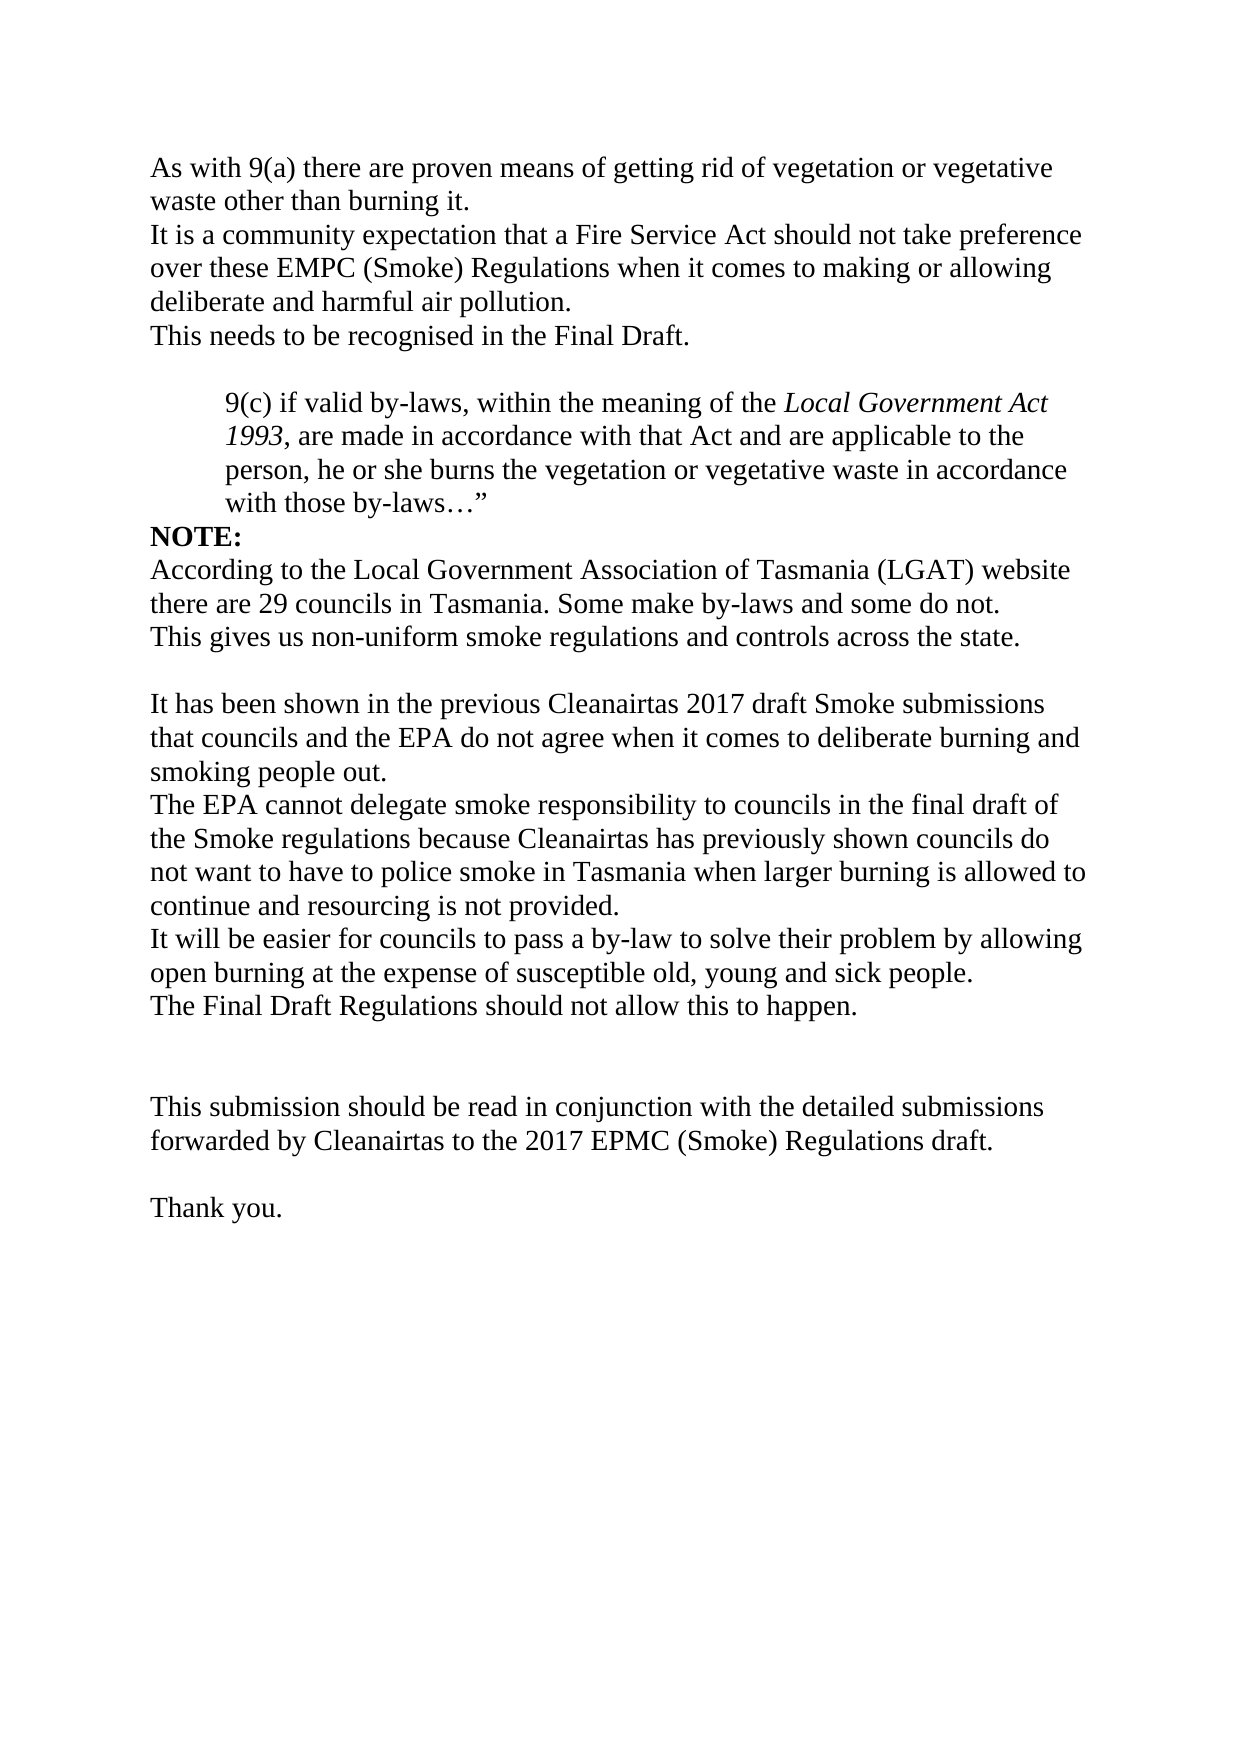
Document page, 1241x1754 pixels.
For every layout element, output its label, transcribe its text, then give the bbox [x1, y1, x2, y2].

text there are 29 councils in Tasmania. Some make by-laws and some do not. [150, 586, 1090, 619]
text It has been shown in the previous Cleanairtas 2017 draft Smoke submissions that councils and the EPA do not agree when it comes to deliberate burning and smoking people out. [150, 687, 1090, 787]
text As with 9(a) there are proven means of getting rid of vegetation or vegetative waste other than burning it. [150, 150, 1090, 217]
text Thank you. [150, 1190, 1090, 1223]
text NOTE: [150, 519, 1090, 552]
text This needs to be recognised in the Final Draft. [150, 318, 1090, 351]
text According to the Local Government Association of Tasmania (LGAT) website [150, 552, 1090, 586]
text It is a community expectation that a Fire Service Act should not take preference over these EMPC (Smoke) Regulations when it comes to making or allowing deliberate and harmful air pollution. [150, 217, 1090, 318]
text This gives us non-uniform smoke regulations and controls across the state. [150, 619, 1090, 653]
text It will be easier for councils to pass a by-law to solve their problem by allowing open burning at the expense of susceptible old, young and sick people. [150, 921, 1090, 988]
text 9(c) if valid by-laws, within the meaning of the Local Government Act 1993, are made in accordance with that Act and are applicable to the person, he or she burns the vegetation or vegetative waste in accordance with those by-laws…” [225, 385, 1090, 519]
text The EPA cannot delegate smoke responsibility to councils in the final draft of the Smoke regulations because Cleanairtas has previously shown councils do not want to have to police smoke in Tasmania when larger burning is allowed to continue and resourcing is not provided. [150, 787, 1090, 921]
text This submission should be read in conjunction with the detailed submissions forwarded by Cleanairtas to the 2017 EPMC (Smoke) Regulations draft. [150, 1089, 1090, 1156]
text The Final Draft Regulations should not allow this to happen. [150, 988, 1090, 1022]
